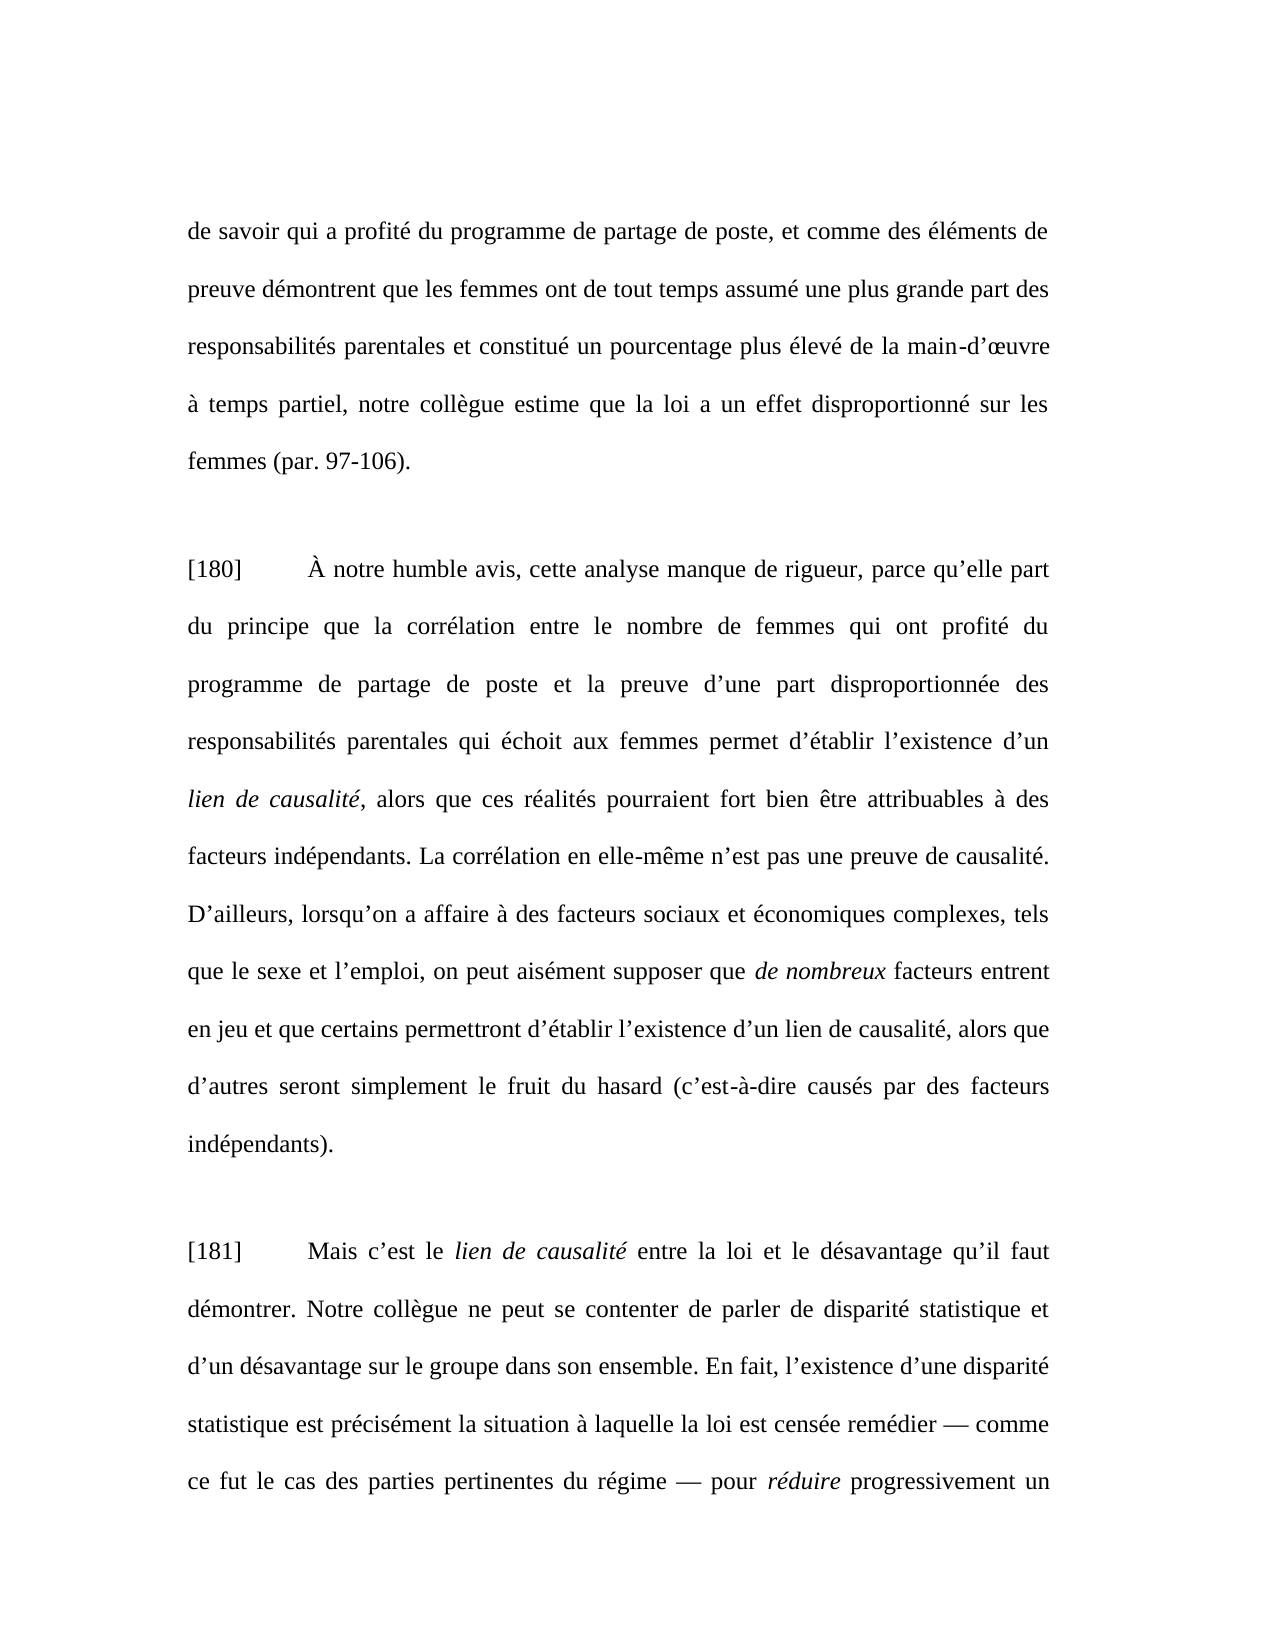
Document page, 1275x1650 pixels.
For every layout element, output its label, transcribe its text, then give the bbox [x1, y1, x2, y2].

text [187, 216, 1050, 475]
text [187, 1236, 1050, 1495]
text À notre humble avis, cette analyse manque de rigueur, parce qu’elle part du principe que la corrélation entre le nombre de femmes qui ont profité du programme de partage de poste et la preuve d’une part disproportionnée des responsabilités parentales qui échoit aux femmes permet d’établir l’existence d’un lien de causalité, alors que ces réalités pourraient fort bien être attribuables à des facteurs indépendants. La corrélation en elle-même n’est pas une preuve de causalité. D’ailleurs, lorsqu’on a affaire à des facteurs sociaux et économiques complexes, tels que le sexe et l’emploi, on peut aisément supposer que de nombreux facteurs entrent en jeu et que certains permettront d’établir l’existence d’un lien de causalité, alors que d’autres seront simplement le fruit du hasard (c’est-à-dire causés par des facteurs indépendants). [187, 554, 1050, 1158]
